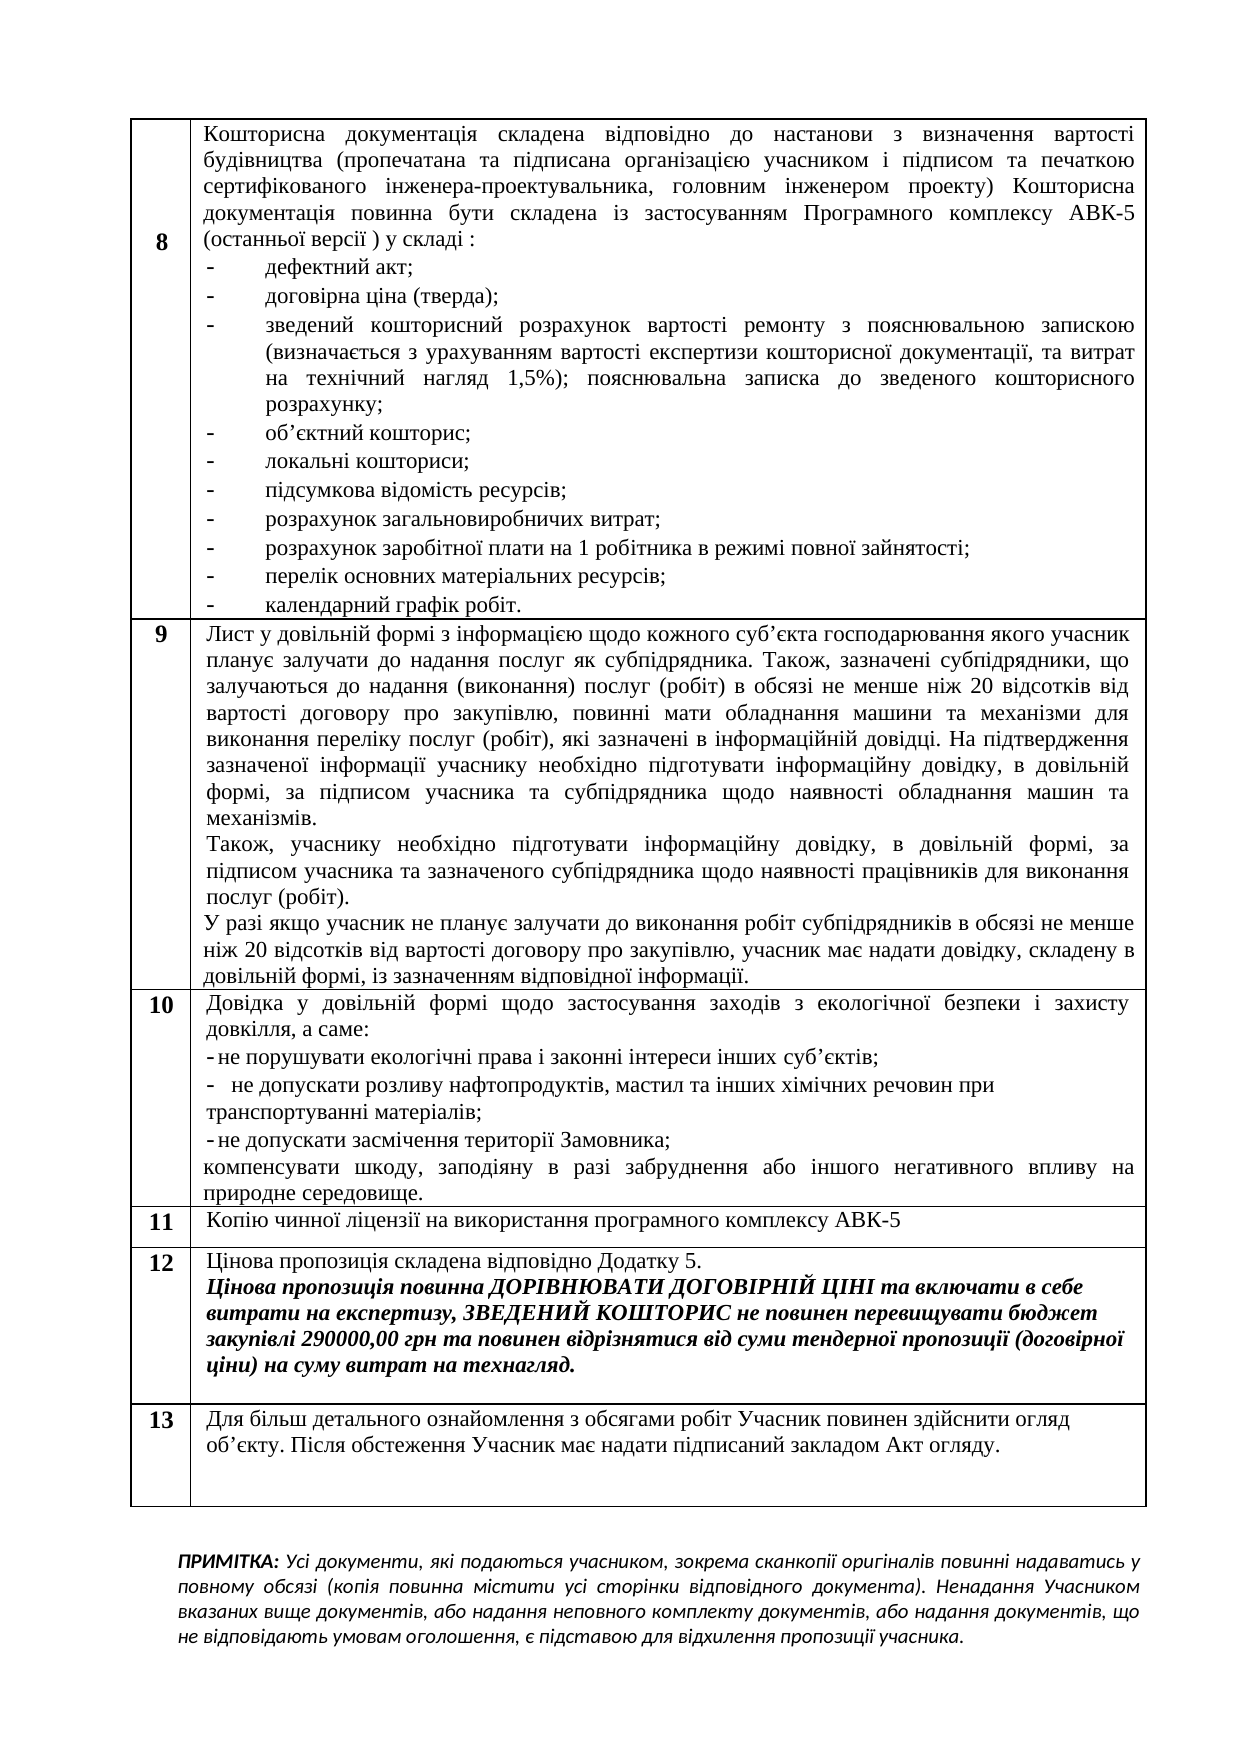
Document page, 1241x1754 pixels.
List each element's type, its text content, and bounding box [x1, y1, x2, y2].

table_cell Лист у довільній формі з інформацією щодо кожного суб’єкта господарювання якого учасник планує залучати до надання послуг як субпідрядника. Також, зазначені субпідрядники, що залучаються до надання (виконання) послуг (робіт) в обсязі не менше ніж 20 відсотків від вартості договору про закупівлю, повинні мати обладнання машини та механізми для виконання переліку послуг (робіт), які зазначені в інформаційній довідці. На підтвердження зазначеної інформації учаснику необхідно підготувати інформаційну довідку, в довільній формі, за підписом учасника та субпідрядника щодо наявності обладнання машин та механізмів. Також, учаснику необхідно підготувати інформаційну довідку, в довільній формі, за підписом учасника та зазначеного субпідрядника щодо наявності працівників для виконання послуг (робіт). У разі якщо учасник не планує залучати до виконання робіт субпідрядників в обсязі не менше ніж 20 відсотків від вартості договору про закупівлю, учасник має надати довідку, складену в довільній формі, із зазначенням відповідної інформації. [191, 620, 1145, 988]
table_cell Для більш детального ознайомлення з обсягами робіт Учасник повинен здійснити огляд об’єкту. Після обстеження Учасник має надати підписаний закладом Акт огляду. [191, 1405, 1145, 1506]
table_cell Цінова пропозиція складена відповідно Додатку 5. Цiнова пропозиція повинна ДОРІВНЮВАТИ ДОГОВІРНІЙ ЦІНІ та включати в себе витрати на експертизу, ЗВЕДЕНИЙ КОШТОРИС не повинен перевищувати бюджет закупівлі 290000,00 грн та повинен відрізнятися від суми тендерної пропозиції (договірної ціни) на суму витрат на технагляд. [191, 1248, 1145, 1403]
table_cell 8 [132, 120, 190, 618]
table_cell 11 [132, 1207, 190, 1247]
table_cell 9 [132, 620, 190, 988]
table_cell Кошторисна документація складена відповідно до настанови з визначення вартості будівництва (пропечатана та підписана організацією учасником і підписом та печаткою сертифікованого інженера-проектувальника, головним інженером проекту) Кошторисна документація повинна бути складена із застосуванням Програмного комплексу АВК-5 (останньої версії ) у складі : дефектний акт; договірна ціна (тверда); зведений кошторисний розрахунок вартості ремонту з пояснювальною запискою (визначається з урахуванням вартості експертизи кошторисної документації, та витрат на технічний нагляд 1,5%); пояснювальна записка до зведеного кошторисного розрахунку; обʼєктний кошторис; локальні кошториси; підсумкова відомість ресурсів; розрахунок загальновиробничих витрат; розрахунок заробітної плати на 1 робiтника в режимi повної зайнятостi; перелік основних матеріальних ресурсів; календарний графік робіт. [191, 120, 1145, 618]
table_cell 12 [132, 1248, 190, 1403]
table_cell 10 [132, 990, 190, 1206]
table_cell 13 [132, 1405, 190, 1506]
table_cell Копію чинної ліцензії на використання програмного комплексу АВК-5 [191, 1207, 1145, 1247]
text ПРИМІТКА: Усі документи, які подаються учасником, зокрема сканкопії оригіналів повинні надаватись у повному обсязі (копія повинна містити усі сторінки відповідного документа). Ненадання Учасником вказаних вище документів, або надання неповного комплекту документів, або надання документів, що не відповідають умовам оголошення, є підставою для відхилення пропозиції учасника. [177, 1549, 1141, 1648]
table_cell Довідка у довільній формі щодо застосування заходів з екологічної безпеки і захисту довкілля, а саме: не порушувати екологічні права і законні інтереси інших суб’єктів; не допускати розливу нафтопродуктів, мастил та інших хімічних речовин при транспортуванні матеріалів; не допускати засмічення території Замовника; компенсувати шкоду, заподіяну в разі забруднення або іншого негативного впливу на природне середовище. [191, 990, 1145, 1206]
